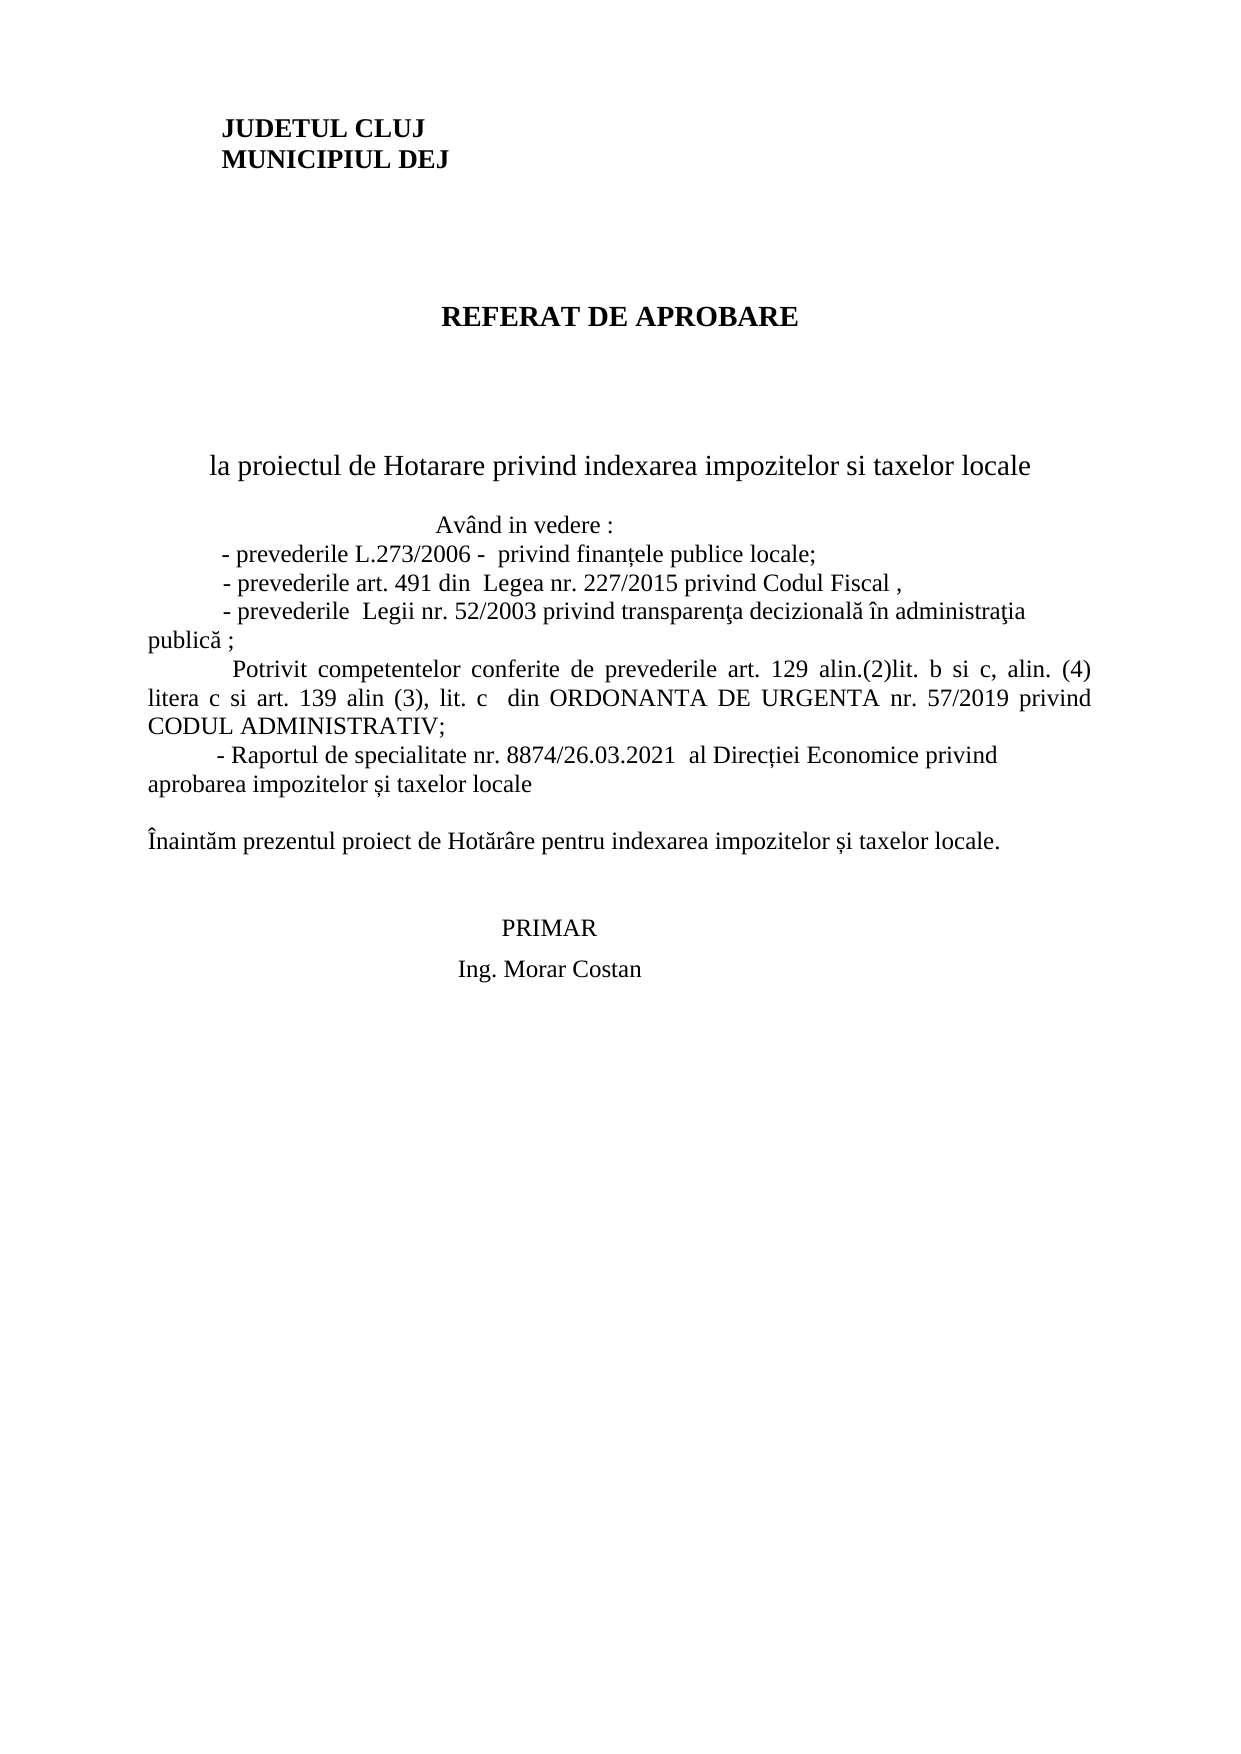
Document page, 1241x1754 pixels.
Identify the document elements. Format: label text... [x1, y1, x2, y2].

text - prevederile L.273/2006 - privind finanțele publice locale; [148, 539, 1093, 568]
text - prevederile art. 491 din Legea nr. 227/2015 privind Codul Fiscal , [148, 568, 1093, 596]
text JUDETUL CLUJ [148, 112, 1093, 143]
text PRIMAR [177, 913, 1093, 941]
text MUNICIPIUL DEJ [148, 143, 1093, 175]
text - Raportul de specialitate nr. 8874/26.03.2021 al Direcției Economice privind aprobarea impozitelor și taxelor locale [148, 740, 1093, 798]
text Ing. Morar Costan [177, 954, 1093, 983]
text la proiectul de Hotarare privind indexarea impozitelor si taxelor locale [148, 448, 1093, 481]
text Potrivit competentelor conferite de prevederile art. 129 alin.(2)lit. b si c, alin. (4) litera c si art. 139 alin (3), lit. c din ORDONANTA DE URGENTA nr. 57/2019 privind CODUL ADMINISTRATIV; [148, 654, 1093, 740]
text - prevederile Legii nr. 52/2003 privind transparenţa decizională în administraţia publică ; [148, 596, 1093, 654]
subtitle REFERAT DE APROBARE [148, 299, 1093, 333]
text Având in vedere : [148, 510, 1093, 539]
text Înaintăm prezentul proiect de Hotărâre pentru indexarea impozitelor și taxelor locale. [148, 826, 1093, 855]
